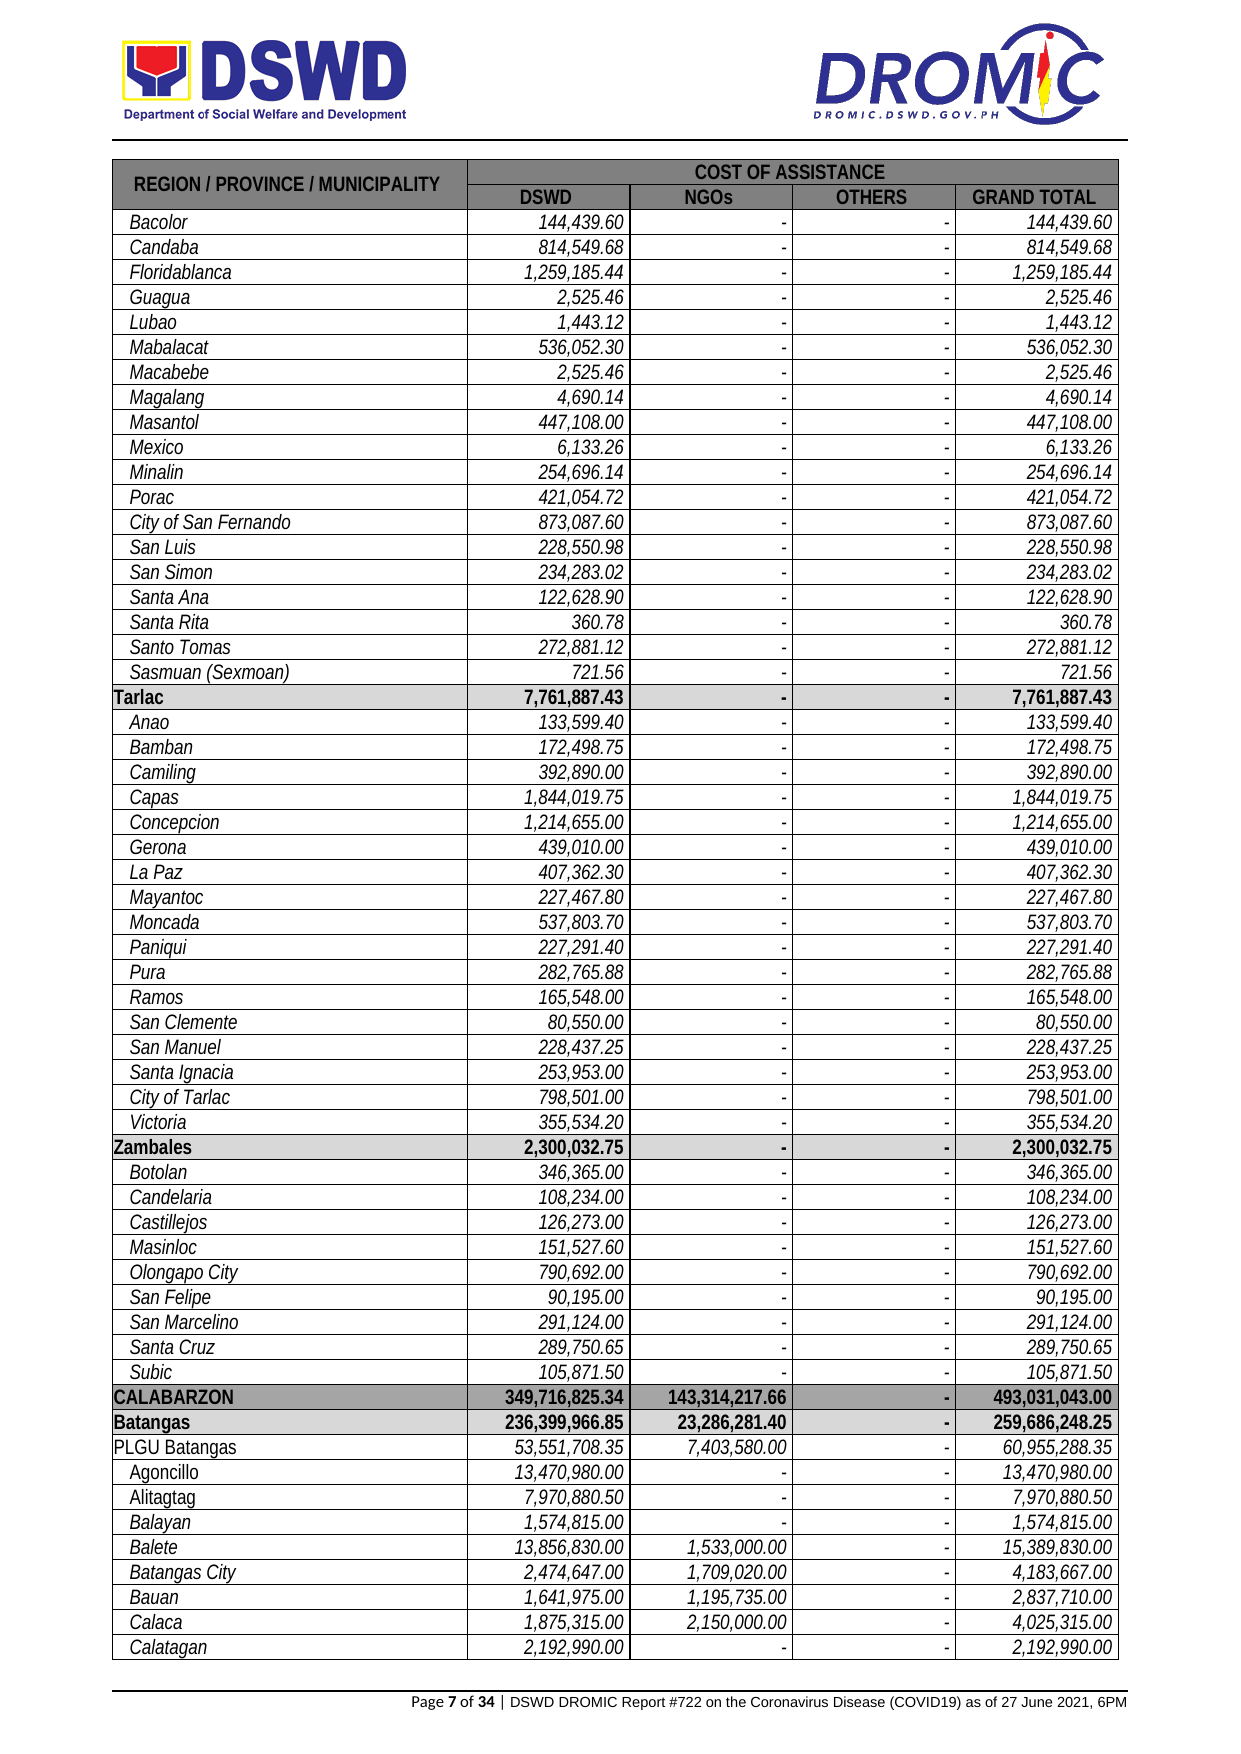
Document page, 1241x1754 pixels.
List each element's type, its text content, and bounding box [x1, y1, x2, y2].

table_cell Gerona [129, 835, 467, 859]
table_cell 814,549.68 [956, 235, 1118, 259]
table_cell 873,087.60 [468, 510, 629, 534]
table_cell - [793, 1260, 955, 1284]
table_cell - [793, 735, 955, 759]
table_cell [113, 1610, 129, 1634]
table_cell 1,259,185.44 [956, 260, 1118, 284]
table_cell Concepcion [129, 810, 467, 834]
table_cell - [793, 560, 955, 584]
table_cell 60,955,288.35 [956, 1435, 1118, 1459]
table_cell 53,551,708.35 [468, 1435, 629, 1459]
table_cell - [793, 460, 955, 484]
table_cell Zambales [113, 1135, 467, 1159]
table_cell Guagua [129, 285, 467, 309]
table_cell - [631, 385, 792, 409]
table_cell [113, 635, 129, 659]
table_cell 1,641,975.00 [468, 1585, 629, 1609]
table_cell - [631, 610, 792, 634]
table_cell 108,234.00 [956, 1185, 1118, 1209]
table_cell Porac [129, 485, 467, 509]
table_cell - [631, 635, 792, 659]
table_cell [113, 585, 129, 609]
table_cell - [631, 960, 792, 984]
table_cell [113, 710, 129, 734]
table_cell 407,362.30 [468, 860, 629, 884]
table_cell - [793, 1360, 955, 1384]
table_cell 108,234.00 [468, 1185, 629, 1209]
table_cell Santa Ana [129, 585, 467, 609]
table_header REGION / PROVINCE / MUNICIPALITY [113, 160, 467, 209]
table_cell - [631, 1060, 792, 1084]
table_cell - [793, 960, 955, 984]
table_cell 7,761,887.43 [956, 685, 1118, 709]
table_cell 272,881.12 [956, 635, 1118, 659]
table_cell San Felipe [129, 1285, 467, 1309]
table_cell - [631, 485, 792, 509]
table_cell - [793, 985, 955, 1009]
table_cell 254,696.14 [468, 460, 629, 484]
table_cell 790,692.00 [468, 1260, 629, 1284]
table_cell Calaca [129, 1610, 467, 1634]
table_cell San Clemente [129, 1010, 467, 1034]
table_cell - [631, 1510, 792, 1534]
table_cell [113, 1535, 129, 1559]
table_cell - [631, 1485, 792, 1509]
table_cell 2,192,990.00 [468, 1635, 629, 1659]
table_cell - [793, 1085, 955, 1109]
table_cell Victoria [129, 1110, 467, 1134]
table_cell La Paz [129, 860, 467, 884]
table_cell [113, 1510, 129, 1534]
table_cell - [793, 1585, 955, 1609]
table_cell - [631, 1160, 792, 1184]
table_cell 151,527.60 [956, 1235, 1118, 1259]
table_cell 234,283.02 [468, 560, 629, 584]
table_cell 122,628.90 [468, 585, 629, 609]
table_cell - [793, 1185, 955, 1209]
table_cell - [793, 1285, 955, 1309]
table_cell 346,365.00 [956, 1160, 1118, 1184]
table_cell San Manuel [129, 1035, 467, 1059]
table_cell Agoncillo [129, 1460, 467, 1484]
table_cell - [793, 1035, 955, 1059]
table_cell 536,052.30 [956, 335, 1118, 359]
table_cell [113, 1285, 129, 1309]
table_cell 536,052.30 [468, 335, 629, 359]
table_cell [113, 235, 129, 259]
table_cell [113, 1085, 129, 1109]
table_cell - [793, 1485, 955, 1509]
table_cell [113, 535, 129, 559]
table_cell - [631, 1210, 792, 1234]
table_cell PLGU Batangas [113, 1435, 467, 1459]
table_cell San Simon [129, 560, 467, 584]
table_cell 133,599.40 [956, 710, 1118, 734]
table_cell 4,690.14 [468, 385, 629, 409]
table_cell [113, 1485, 129, 1509]
table_cell 1,443.12 [956, 310, 1118, 334]
table_cell 1,214,655.00 [468, 810, 629, 834]
table_cell - [793, 485, 955, 509]
table_cell - [793, 1535, 955, 1559]
table_cell - [793, 1110, 955, 1134]
table_cell - [793, 860, 955, 884]
table_cell 2,525.46 [956, 360, 1118, 384]
table_cell 254,696.14 [956, 460, 1118, 484]
table_cell [113, 460, 129, 484]
table_cell 126,273.00 [956, 1210, 1118, 1234]
table_cell [113, 1060, 129, 1084]
table_cell 7,970,880.50 [956, 1485, 1118, 1509]
table_cell - [631, 1460, 792, 1484]
table_cell Candaba [129, 235, 467, 259]
table_cell 172,498.75 [956, 735, 1118, 759]
table_cell - [631, 1035, 792, 1059]
table_cell 165,548.00 [956, 985, 1118, 1009]
table_cell Floridablanca [129, 260, 467, 284]
table_cell [113, 835, 129, 859]
table_cell 144,439.60 [468, 210, 629, 234]
table_cell [113, 1035, 129, 1059]
table_cell - [631, 510, 792, 534]
table_cell 80,550.00 [956, 1010, 1118, 1034]
table_cell 1,259,185.44 [468, 260, 629, 284]
table_cell Mexico [129, 435, 467, 459]
table_cell 133,599.40 [468, 710, 629, 734]
table_cell Mayantoc [129, 885, 467, 909]
table_cell Ramos [129, 985, 467, 1009]
table_cell [113, 1460, 129, 1484]
table_cell 4,183,667.00 [956, 1560, 1118, 1584]
table_cell - [793, 585, 955, 609]
table_cell [113, 410, 129, 434]
table_cell - [793, 1060, 955, 1084]
table_header COST OF ASSISTANCE [468, 160, 1118, 184]
table_cell [113, 1635, 129, 1659]
table_cell Alitagtag [129, 1485, 467, 1509]
table_cell Minalin [129, 460, 467, 484]
table_cell Batangas [113, 1410, 467, 1434]
table_cell 873,087.60 [956, 510, 1118, 534]
table_cell 13,470,980.00 [468, 1460, 629, 1484]
table_cell - [631, 760, 792, 784]
table_cell 105,871.50 [956, 1360, 1118, 1384]
table_cell Bamban [129, 735, 467, 759]
table_cell - [793, 1160, 955, 1184]
table_cell - [631, 885, 792, 909]
table_cell Calatagan [129, 1635, 467, 1659]
table_cell - [793, 785, 955, 809]
table_cell NGOs [631, 185, 792, 209]
table_cell - [631, 1260, 792, 1284]
table_cell 537,803.70 [468, 910, 629, 934]
table_cell - [793, 835, 955, 859]
table_cell - [793, 710, 955, 734]
table_cell [113, 385, 129, 409]
table_cell 1,443.12 [468, 310, 629, 334]
table_cell [113, 1185, 129, 1209]
table_cell [113, 1110, 129, 1134]
table_cell Castillejos [129, 1210, 467, 1234]
table_cell 392,890.00 [956, 760, 1118, 784]
table_cell 4,690.14 [956, 385, 1118, 409]
table_cell 421,054.72 [468, 485, 629, 509]
table_cell Santa Rita [129, 610, 467, 634]
table_cell 6,133.26 [956, 435, 1118, 459]
table_cell - [793, 660, 955, 684]
table_cell - [793, 685, 955, 709]
table_cell [113, 1235, 129, 1259]
table_cell - [631, 1185, 792, 1209]
table_cell Lubao [129, 310, 467, 334]
table_cell DSWD [468, 185, 629, 209]
table_cell 144,439.60 [956, 210, 1118, 234]
table_cell 355,534.20 [468, 1110, 629, 1134]
table_cell - [631, 935, 792, 959]
table_cell Candelaria [129, 1185, 467, 1209]
table_cell 439,010.00 [468, 835, 629, 859]
table_cell Balete [129, 1535, 467, 1559]
table_cell Balayan [129, 1510, 467, 1534]
table_cell - [631, 285, 792, 309]
table_cell - [793, 235, 955, 259]
table_cell [113, 210, 129, 234]
table_cell - [631, 810, 792, 834]
table_cell 228,437.25 [468, 1035, 629, 1059]
table_cell 236,399,966.85 [468, 1410, 629, 1434]
table_cell - [631, 235, 792, 259]
table_cell 291,124.00 [468, 1310, 629, 1334]
table_cell 227,291.40 [956, 935, 1118, 959]
table_cell - [793, 385, 955, 409]
table_cell - [793, 1310, 955, 1334]
table_cell 1,875,315.00 [468, 1610, 629, 1634]
table_cell 7,761,887.43 [468, 685, 629, 709]
table_cell - [631, 735, 792, 759]
table_cell 15,389,830.00 [956, 1535, 1118, 1559]
table_cell 289,750.65 [468, 1335, 629, 1359]
table_cell 13,856,830.00 [468, 1535, 629, 1559]
table_cell - [631, 710, 792, 734]
table_cell - [793, 1610, 955, 1634]
table_cell 721.56 [956, 660, 1118, 684]
table_cell - [793, 360, 955, 384]
table_cell Magalang [129, 385, 467, 409]
table_cell [113, 1560, 129, 1584]
table_cell Santa Ignacia [129, 1060, 467, 1084]
table_cell - [793, 1385, 955, 1409]
table_cell - [631, 1285, 792, 1309]
picture [781, 23, 1133, 125]
table_cell 80,550.00 [468, 1010, 629, 1034]
table_cell 7,970,880.50 [468, 1485, 629, 1509]
table_cell 165,548.00 [468, 985, 629, 1009]
table_cell - [793, 1635, 955, 1659]
table_cell 227,467.80 [956, 885, 1118, 909]
table_cell 126,273.00 [468, 1210, 629, 1234]
table_cell [113, 1335, 129, 1359]
table_cell - [793, 335, 955, 359]
table_cell Bacolor [129, 210, 467, 234]
table_cell - [793, 1235, 955, 1259]
table_cell 259,686,248.25 [956, 1410, 1118, 1434]
table_cell 253,953.00 [468, 1060, 629, 1084]
table_cell 253,953.00 [956, 1060, 1118, 1084]
table_cell Bauan [129, 1585, 467, 1609]
table_cell Paniqui [129, 935, 467, 959]
table_cell - [793, 1010, 955, 1034]
table_cell - [793, 285, 955, 309]
table_cell - [631, 335, 792, 359]
table_cell 1,844,019.75 [956, 785, 1118, 809]
table_cell Pura [129, 960, 467, 984]
table_cell - [631, 1235, 792, 1259]
table_cell 355,534.20 [956, 1110, 1118, 1134]
table_cell 2,525.46 [468, 360, 629, 384]
table_cell 234,283.02 [956, 560, 1118, 584]
table_cell - [793, 610, 955, 634]
table_cell - [793, 635, 955, 659]
table_cell 346,365.00 [468, 1160, 629, 1184]
table_cell [113, 435, 129, 459]
table_cell - [631, 1635, 792, 1659]
table_cell [113, 935, 129, 959]
table_cell [113, 360, 129, 384]
table_cell - [631, 1335, 792, 1359]
table_cell [113, 785, 129, 809]
table_cell Capas [129, 785, 467, 809]
table_cell 151,527.60 [468, 1235, 629, 1259]
table_cell 4,025,315.00 [956, 1610, 1118, 1634]
table_cell Olongapo City [129, 1260, 467, 1284]
table_cell 439,010.00 [956, 835, 1118, 859]
table_cell - [631, 260, 792, 284]
table_cell - [631, 1010, 792, 1034]
table_cell - [793, 1210, 955, 1234]
table_cell - [631, 660, 792, 684]
table_cell - [793, 1435, 955, 1459]
table_cell - [631, 1110, 792, 1134]
table_cell [113, 910, 129, 934]
table_cell 447,108.00 [956, 410, 1118, 434]
table_cell 143,314,217.66 [631, 1385, 792, 1409]
table_cell - [793, 910, 955, 934]
table_cell - [793, 510, 955, 534]
table_cell - [631, 1085, 792, 1109]
table_cell 2,525.46 [956, 285, 1118, 309]
table_cell 1,709,020.00 [631, 1560, 792, 1584]
table_cell - [793, 310, 955, 334]
table_cell Tarlac [113, 685, 467, 709]
table_cell Botolan [129, 1160, 467, 1184]
table_cell [113, 1160, 129, 1184]
table_cell 349,716,825.34 [468, 1385, 629, 1409]
table_cell OTHERS [793, 185, 955, 209]
table_cell Anao [129, 710, 467, 734]
table_cell - [793, 760, 955, 784]
table_cell 798,501.00 [956, 1085, 1118, 1109]
table_cell - [793, 535, 955, 559]
table_cell [113, 960, 129, 984]
table_cell [113, 1585, 129, 1609]
table_cell - [631, 585, 792, 609]
table_cell 23,286,281.40 [631, 1410, 792, 1434]
table_cell Masantol [129, 410, 467, 434]
table_cell - [631, 210, 792, 234]
table_cell 13,470,980.00 [956, 1460, 1118, 1484]
table_cell 421,054.72 [956, 485, 1118, 509]
table_cell [113, 810, 129, 834]
table_cell - [631, 560, 792, 584]
table_cell Subic [129, 1360, 467, 1384]
table_cell 721.56 [468, 660, 629, 684]
table_cell 282,765.88 [468, 960, 629, 984]
table_cell Camiling [129, 760, 467, 784]
table_cell 90,195.00 [468, 1285, 629, 1309]
table_cell CALABARZON [113, 1385, 467, 1409]
table_cell 105,871.50 [468, 1360, 629, 1384]
table_cell - [793, 935, 955, 959]
table_cell - [631, 310, 792, 334]
table_cell 392,890.00 [468, 760, 629, 784]
table_cell 90,195.00 [956, 1285, 1118, 1309]
table_cell 6,133.26 [468, 435, 629, 459]
table_cell 407,362.30 [956, 860, 1118, 884]
table_cell - [631, 360, 792, 384]
table_cell 228,550.98 [468, 535, 629, 559]
table_cell [113, 510, 129, 534]
table_cell Santo Tomas [129, 635, 467, 659]
table_cell 7,403,580.00 [631, 1435, 792, 1459]
picture [112, 37, 416, 125]
table_cell [113, 335, 129, 359]
table_cell - [631, 910, 792, 934]
table_cell 1,574,815.00 [956, 1510, 1118, 1534]
table_cell [113, 310, 129, 334]
table_cell - [793, 810, 955, 834]
table_cell [113, 860, 129, 884]
table_cell City of San Fernando [129, 510, 467, 534]
table_cell 272,881.12 [468, 635, 629, 659]
table_cell [113, 260, 129, 284]
table_cell 2,300,032.75 [468, 1135, 629, 1159]
table_cell 2,525.46 [468, 285, 629, 309]
table_cell San Luis [129, 535, 467, 559]
table_cell - [631, 685, 792, 709]
table_cell [113, 1010, 129, 1034]
table_cell [113, 485, 129, 509]
table_cell 814,549.68 [468, 235, 629, 259]
table_cell - [793, 1335, 955, 1359]
table_cell San Marcelino [129, 1310, 467, 1334]
table_cell 1,214,655.00 [956, 810, 1118, 834]
table_cell 2,192,990.00 [956, 1635, 1118, 1659]
table_cell 228,437.25 [956, 1035, 1118, 1059]
table_cell 122,628.90 [956, 585, 1118, 609]
table_cell 790,692.00 [956, 1260, 1118, 1284]
table_cell - [631, 535, 792, 559]
table_cell [113, 885, 129, 909]
table_cell [113, 660, 129, 684]
table_cell [113, 735, 129, 759]
table_cell Mabalacat [129, 335, 467, 359]
table_cell Sasmuan (Sexmoan) [129, 660, 467, 684]
table_cell - [793, 210, 955, 234]
table_cell Masinloc [129, 1235, 467, 1259]
table_cell - [793, 1510, 955, 1534]
table_cell 282,765.88 [956, 960, 1118, 984]
table_cell [113, 1360, 129, 1384]
table_cell - [631, 410, 792, 434]
table_cell 227,467.80 [468, 885, 629, 909]
table_cell [113, 610, 129, 634]
table_cell - [631, 435, 792, 459]
table_cell 493,031,043.00 [956, 1385, 1118, 1409]
table_cell [113, 285, 129, 309]
table_cell 1,574,815.00 [468, 1510, 629, 1534]
table_cell [113, 1310, 129, 1334]
table_cell 172,498.75 [468, 735, 629, 759]
table_cell - [793, 1560, 955, 1584]
table_cell - [631, 1135, 792, 1159]
table_cell 2,150,000.00 [631, 1610, 792, 1634]
table_cell 2,837,710.00 [956, 1585, 1118, 1609]
table_cell - [631, 460, 792, 484]
table_cell - [631, 1360, 792, 1384]
table_cell 291,124.00 [956, 1310, 1118, 1334]
table_cell - [793, 435, 955, 459]
table_cell [113, 1210, 129, 1234]
table_cell Moncada [129, 910, 467, 934]
table_cell - [793, 885, 955, 909]
table_cell Macabebe [129, 360, 467, 384]
table_cell 2,474,647.00 [468, 1560, 629, 1584]
table_cell GRAND TOTAL [956, 185, 1118, 209]
table_cell - [631, 785, 792, 809]
table_cell 289,750.65 [956, 1335, 1118, 1359]
table_cell 227,291.40 [468, 935, 629, 959]
table_cell 360.78 [468, 610, 629, 634]
table_cell Batangas City [129, 1560, 467, 1584]
table_cell - [793, 410, 955, 434]
table_cell 228,550.98 [956, 535, 1118, 559]
table_cell [113, 760, 129, 784]
table_cell - [793, 1410, 955, 1434]
table_cell - [631, 835, 792, 859]
table_cell - [631, 1310, 792, 1334]
table_cell [113, 560, 129, 584]
table_cell - [631, 860, 792, 884]
table_cell 1,533,000.00 [631, 1535, 792, 1559]
table_cell 2,300,032.75 [956, 1135, 1118, 1159]
table_cell 360.78 [956, 610, 1118, 634]
table_cell 798,501.00 [468, 1085, 629, 1109]
table_cell - [793, 1135, 955, 1159]
table_cell - [631, 985, 792, 1009]
table_cell City of Tarlac [129, 1085, 467, 1109]
table_cell [113, 985, 129, 1009]
table_cell 1,844,019.75 [468, 785, 629, 809]
table_cell [113, 1260, 129, 1284]
table_cell - [793, 260, 955, 284]
table_cell - [793, 1460, 955, 1484]
table_cell 1,195,735.00 [631, 1585, 792, 1609]
table_cell 537,803.70 [956, 910, 1118, 934]
table_cell 447,108.00 [468, 410, 629, 434]
table_cell Santa Cruz [129, 1335, 467, 1359]
